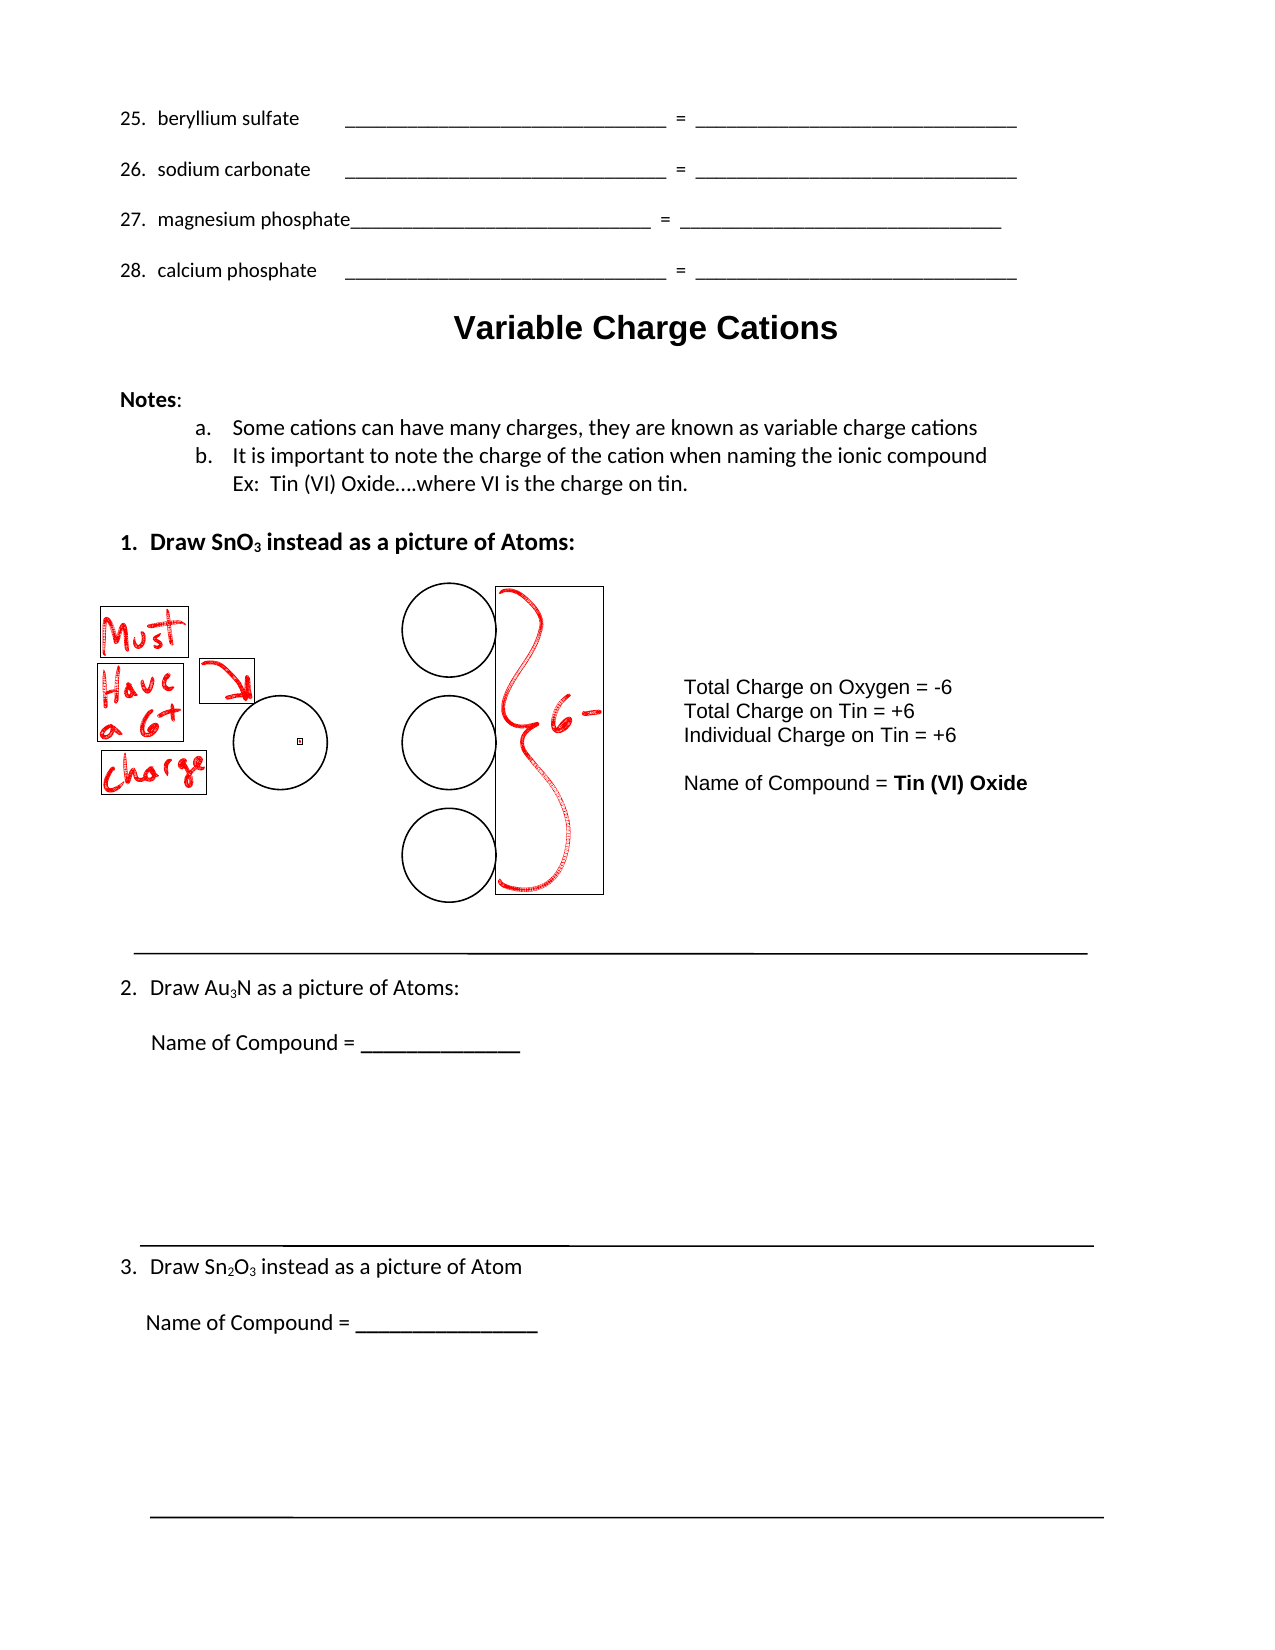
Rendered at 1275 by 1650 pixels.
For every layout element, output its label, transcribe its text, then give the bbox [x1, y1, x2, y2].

text Ex: Tin (VI) Oxide….where VI is the charge on tin. [195, 469, 1172, 497]
list It is important to note the charge of the cation when naming the ionic compound [195, 441, 1172, 469]
text Name of Compound = ________________ [120, 1308, 1172, 1336]
text Variable Charge Cations [120, 308, 1172, 347]
list Draw SnO3 instead as a picture of Atoms: [120, 526, 608, 557]
list sodium carbonate _______________________________ = _______________________________ [120, 156, 1172, 181]
list Draw Sn2O3 instead as a picture of Atom [120, 1252, 1172, 1280]
list magnesium phosphate_____________________________ = _______________________________ [120, 207, 1172, 232]
list beryllium sulfate _______________________________ = _______________________________ [120, 105, 1172, 130]
list Some cations can have many charges, they are known as variable charge cations [195, 413, 1172, 441]
text Total Charge on Oxygen = -6 [683, 674, 1172, 698]
text Name of Compound = Tin (VI) Oxide [683, 770, 1172, 794]
text Name of Compound = ______________ [120, 1028, 1172, 1056]
text Notes: [120, 385, 1172, 413]
list calcium phosphate _______________________________ = _______________________________ [120, 257, 1172, 283]
list Draw Au3N as a picture of Atoms: [120, 973, 1172, 1001]
text Total Charge on Tin = +6 [683, 698, 1172, 722]
text Individual Charge on Tin = +6 [683, 722, 1172, 746]
